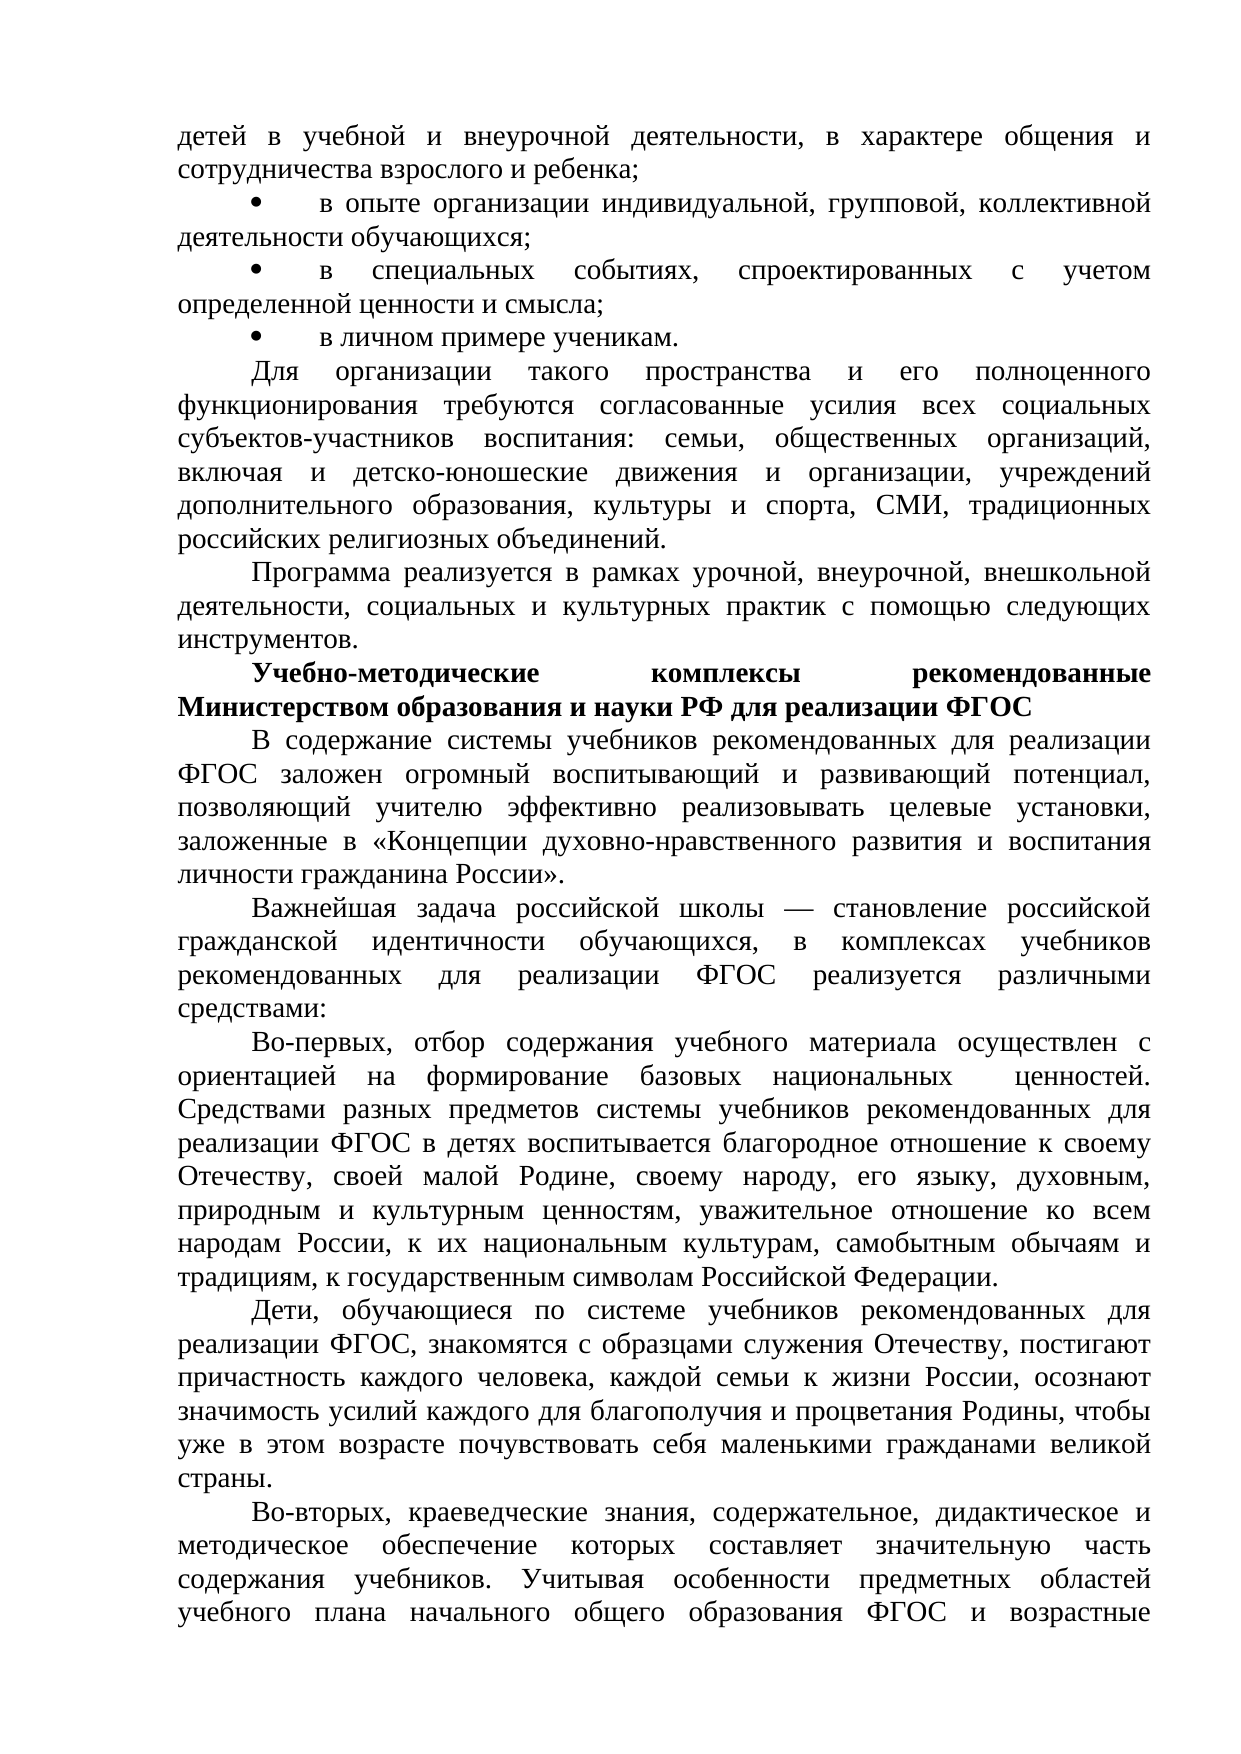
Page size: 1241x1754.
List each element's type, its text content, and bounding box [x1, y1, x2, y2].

list в опыте организации индивидуальной, групповой, коллективной деятельности обучающихся; [177, 185, 1152, 252]
text Важнейшая задача российской школы — становление российской гражданской идентичности обучающихся, в комплексах учебников рекомендованных для реализации ФГОС реализуется различными средствами: [177, 890, 1152, 1024]
text Учебно-методические комплексы рекомендованные Министерством образования и науки РФ для реализации ФГОС [177, 655, 1152, 722]
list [177, 118, 1152, 185]
text Программа реализуется в рамках урочной, внеурочной, внешкольной деятельности, социальных и культурных практик с помощью следующих инструментов. [177, 554, 1152, 655]
text Дети, обучающиеся по системе учебников рекомендованных для реализации ФГОС, знакомятся с образцами служения Отечеству, постигают причастность каждого человека, каждой семьи к жизни России, осознают значимость усилий каждого для благополучия и процветания Родины, чтобы уже в этом возрасте почувствовать себя маленькими гражданами великой страны. [177, 1292, 1152, 1494]
text В содержание системы учебников рекомендованных для реализации ФГОС заложен огромный воспитывающий и развивающий потенциал, позволяющий учителю эффективно реализовывать целевые установки, заложенные в «Концепции духовно-нравственного развития и воспитания личности гражданина России». [177, 722, 1152, 890]
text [177, 1494, 1152, 1628]
text Для организации такого пространства и его полноценного функционирования требуются согласованные усилия всех социальных субъектов-участников воспитания: семьи, общественных организаций, включая и детско-юношеские движения и организации, учреждений дополнительного образования, культуры и спорта, СМИ, традиционных российских религиозных объединений. [177, 353, 1152, 554]
list в специальных событиях, спроектированных с учетом определенной ценности и смысла; [177, 252, 1152, 319]
list в личном примере ученикам. [177, 319, 1152, 353]
text Во-первых, отбор содержания учебного материала осуществлен с ориентацией на формирование базовых национальных ценностей. Средствами разных предметов системы учебников рекомендованных для реализации ФГОС в детях воспитывается благородное отношение к своему Отечеству, своей малой Родине, своему народу, его языку, духовным, природным и культурным ценностям, уважительное отношение ко всем народам России, к их национальным культурам, самобытным обычаям и традициям, к государственным символам Российской Федерации. [177, 1024, 1152, 1292]
